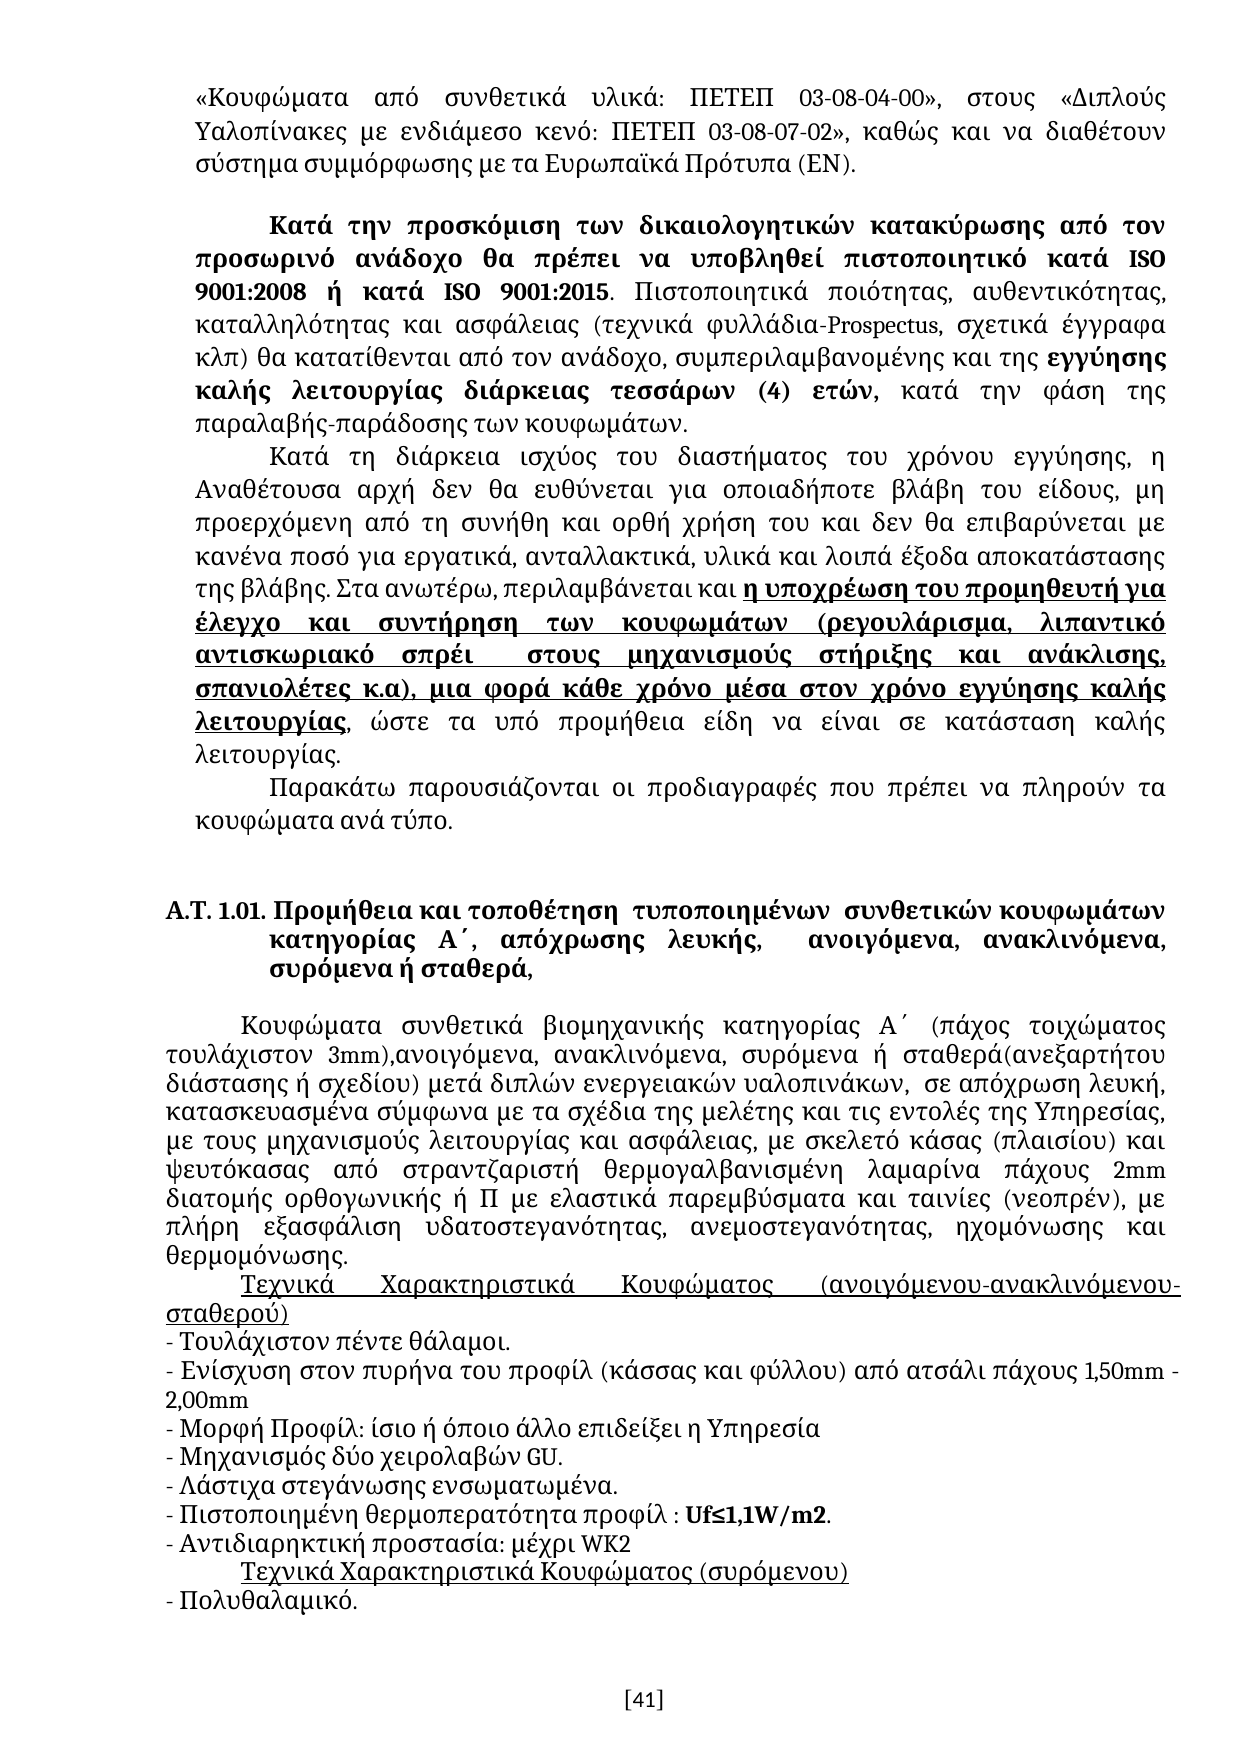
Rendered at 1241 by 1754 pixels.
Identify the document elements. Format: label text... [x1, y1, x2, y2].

text Κατά την προσκόμιση των δικαιολογητικών κατακύρωσης από τον προσωρινό ανάδοχο θα πρέπει να υποβληθεί πιστοποιητικό κατά ISO 9001:2008 ή κατά ISO 9001:2015. Πιστοποιητικά ποιότητας, αυθεντικότητας, καταλληλότητας και ασφάλειας (τεχνικά φυλλάδια-Prospectus, σχετικά έγγραφα κλπ) θα κατατίθενται από τον ανάδοχο, συμπεριλαμβανομένης και της εγγύησης καλής λειτουργίας διάρκειας τεσσάρων (4) ετών, κατά την φάση της παραλαβής-παράδοσης των κουφωμάτων. [195, 212, 1166, 439]
text - Πολυθαλαμικό. [165, 1587, 1181, 1616]
text Κουφώματα συνθετικά βιομηχανικής κατηγορίας Α΄ (πάχος τοιχώματος τουλάχιστον 3mm),ανοιγόμενα, ανακλινόμενα, συρόμενα ή σταθερά(ανεξαρτήτου διάστασης ή σχεδίου) μετά διπλών ενεργειακών υαλοπινάκων, σε απόχρωση λευκή, κατασκευασμένα σύμφωνα με τα σχέδια της μελέτης και τις εντολές της Υπηρεσίας, με τους μηχανισμούς λειτουργίας και ασφάλειας, με σκελετό κάσας (πλαισίου) και ψευτόκασας από στραντζαριστή θερμογαλβανισμένη λαμαρίνα πάχους 2mm διατομής ορθογωνικής ή Π με ελαστικά παρεμβύσματα και ταινίες (νεοπρέν), με πλήρη εξασφάλιση υδατοστεγανότητας, ανεμοστεγανότητας, ηχομόνωσης και θερμομόνωσης. [165, 1012, 1166, 1271]
text Κατά τη διάρκεια ισχύος του διαστήματος του χρόνου εγγύησης, η Αναθέτουσα αρχή δεν θα ευθύνεται για οποιαδήποτε βλάβη του είδους, μη προερχόμενη από τη συνήθη και ορθή χρήση του και δεν θα επιβαρύνεται με κανένα ποσό για εργατικά, ανταλλακτικά, υλικά και λοιπά έξοδα αποκατάστασης της βλάβης. Στα ανωτέρω, περιλαμβάνεται και η υποχρέωση του προμηθευτή για έλεγχο και συντήρηση των κουφωμάτων (ρεγουλάρισμα, λιπαντικό αντισκωριακό σπρέι στους μηχανισμούς στήριξης και ανάκλισης, σπανιολέτες κ.α), μια φορά κάθε χρόνο μέσα στον χρόνο εγγύησης καλής λειτουργίας, ώστε τα υπό προμήθεια είδη να είναι σε κατάσταση καλής λειτουργίας. [195, 443, 1166, 633]
text Α.Τ. 1.01. Προμήθεια και τοποθέτηση τυποποιημένων συνθετικών κουφωμάτων κατηγορίας Α΄, απόχρωσης λευκής, ανοιγόμενα, ανακλινόμενα, συρόμενα ή σταθερά, [165, 897, 1166, 983]
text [195, 84, 1166, 179]
text - Μηχανισμός δύο χειρολαβών GU. [165, 1443, 1181, 1472]
text - Ενίσχυση στον πυρήνα του προφίλ (κάσσας και φύλλου) από ατσάλι πάχους 1,50mm - 2,00mm [165, 1357, 1181, 1414]
text Τεχνικά Χαρακτηριστικά Κουφώματος (συρόμενου) [165, 1558, 1181, 1587]
text - Λάστιχα στεγάνωσης ενσωματωμένα. [165, 1472, 1181, 1501]
text - Τουλάχιστον πέντε θάλαμοι. [165, 1328, 1181, 1357]
text - Μορφή Προφίλ: ίσιο ή όποιο άλλο επιδείξει η Υπηρεσία [165, 1414, 1181, 1443]
text Παρακάτω παρουσιάζονται οι προδιαγραφές που πρέπει να πληρούν τα κουφώματα ανά τύπο. [195, 773, 1166, 835]
text Τεχνικά Χαρακτηριστικά Κουφώματος (ανοιγόμενου-ανακλινόμενου-σταθερού) [165, 1271, 1181, 1328]
text Κατά τη διάρκεια ισχύος του διαστήματος του χρόνου εγγύησης, η Αναθέτουσα αρχή δεν θα ευθύνεται για οποιαδήποτε βλάβη του είδους, μη προερχόμενη από τη συνήθη και ορθή χρήση του και δεν θα επιβαρύνεται με κανένα ποσό για εργατικά, ανταλλακτικά, υλικά και λοιπά έξοδα αποκατάστασης της βλάβης. Στα ανωτέρω, περιλαμβάνεται και η υποχρέωση του προμηθευτή για έλεγχο και συντήρηση των κουφωμάτων (ρεγουλάρισμα, λιπαντικό αντισκωριακό σπρέι στους μηχανισμούς στήριξης και ανάκλισης, σπανιολέτες κ.α), μια φορά κάθε χρόνο μέσα στον χρόνο εγγύησης καλής λειτουργίας, ώστε τα υπό προμήθεια είδη να είναι σε κατάσταση καλής λειτουργίας. [195, 700, 1166, 769]
text - Πιστοποιημένη θερμοπερατότητα προφίλ : Uf≤1,1W/m2. [165, 1501, 1181, 1529]
text - Αντιδιαρηκτική προστασία: μέχρι WK2 [165, 1529, 1181, 1558]
